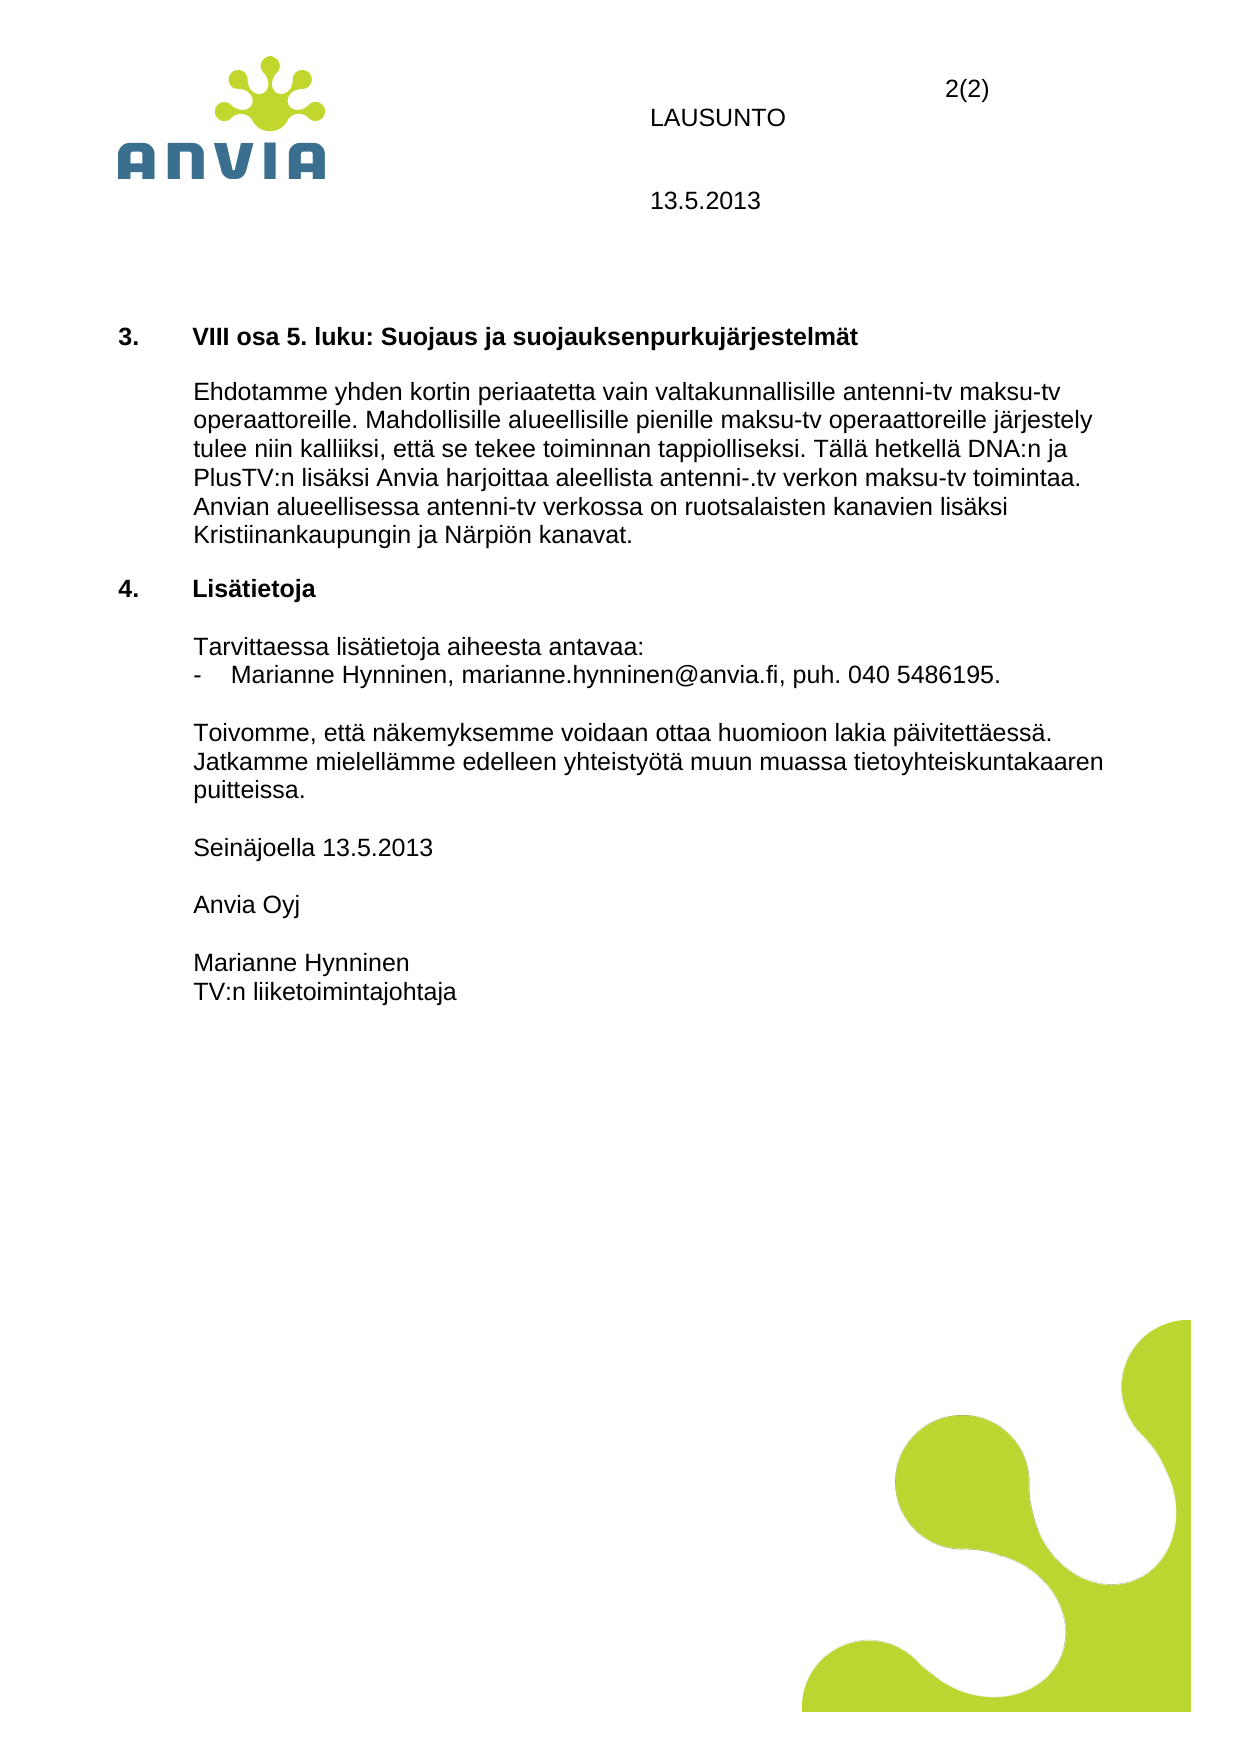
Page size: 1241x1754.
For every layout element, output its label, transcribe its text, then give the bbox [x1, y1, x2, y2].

list Marianne Hynninen, marianne.hynninen@anvia.fi, puh. 040 5486195. [193, 660, 1122, 689]
text Ehdotamme yhden kortin periaatetta vain valtakunnallisille antenni-tv maksu-tv operaattoreille. Mahdollisille alueellisille pienille maksu-tv operaattoreille järjestely tulee niin kalliiksi, että se tekee toiminnan tappiolliseksi. Tällä hetkellä DNA:n ja PlusTV:n lisäksi Anvia harjoittaa aleellista antenni-.tv verkon maksu-tv toimintaa. Anvian alueellisessa antenni-tv verkossa on ruotsalaisten kanavien lisäksi Kristiinankaupungin ja Närpiön kanavat. [193, 377, 1122, 549]
picture [118, 56, 325, 179]
subtitle Lisätietoja [118, 574, 1122, 603]
text Tarvittaessa lisätietoja aiheesta antavaa: [193, 632, 1122, 660]
text TV:n liiketoimintajohtaja [193, 977, 1122, 1005]
text Toivomme, että näkemyksemme voidaan ottaa huomioon lakia päivitettäessä. Jatkamme mielellämme edelleen yhteistyötä muun muassa tietoyhteiskuntakaaren puitteissa. [193, 718, 1122, 804]
subtitle VIII osa 5. luku: Suojaus ja suojauksenpurkujärjestelmät [118, 322, 1122, 350]
picture [802, 1320, 1191, 1712]
text Marianne Hynninen [193, 948, 1122, 977]
text Seinäjoella 13.5.2013 [193, 833, 1122, 862]
text Anvia Oyj [193, 890, 1122, 919]
